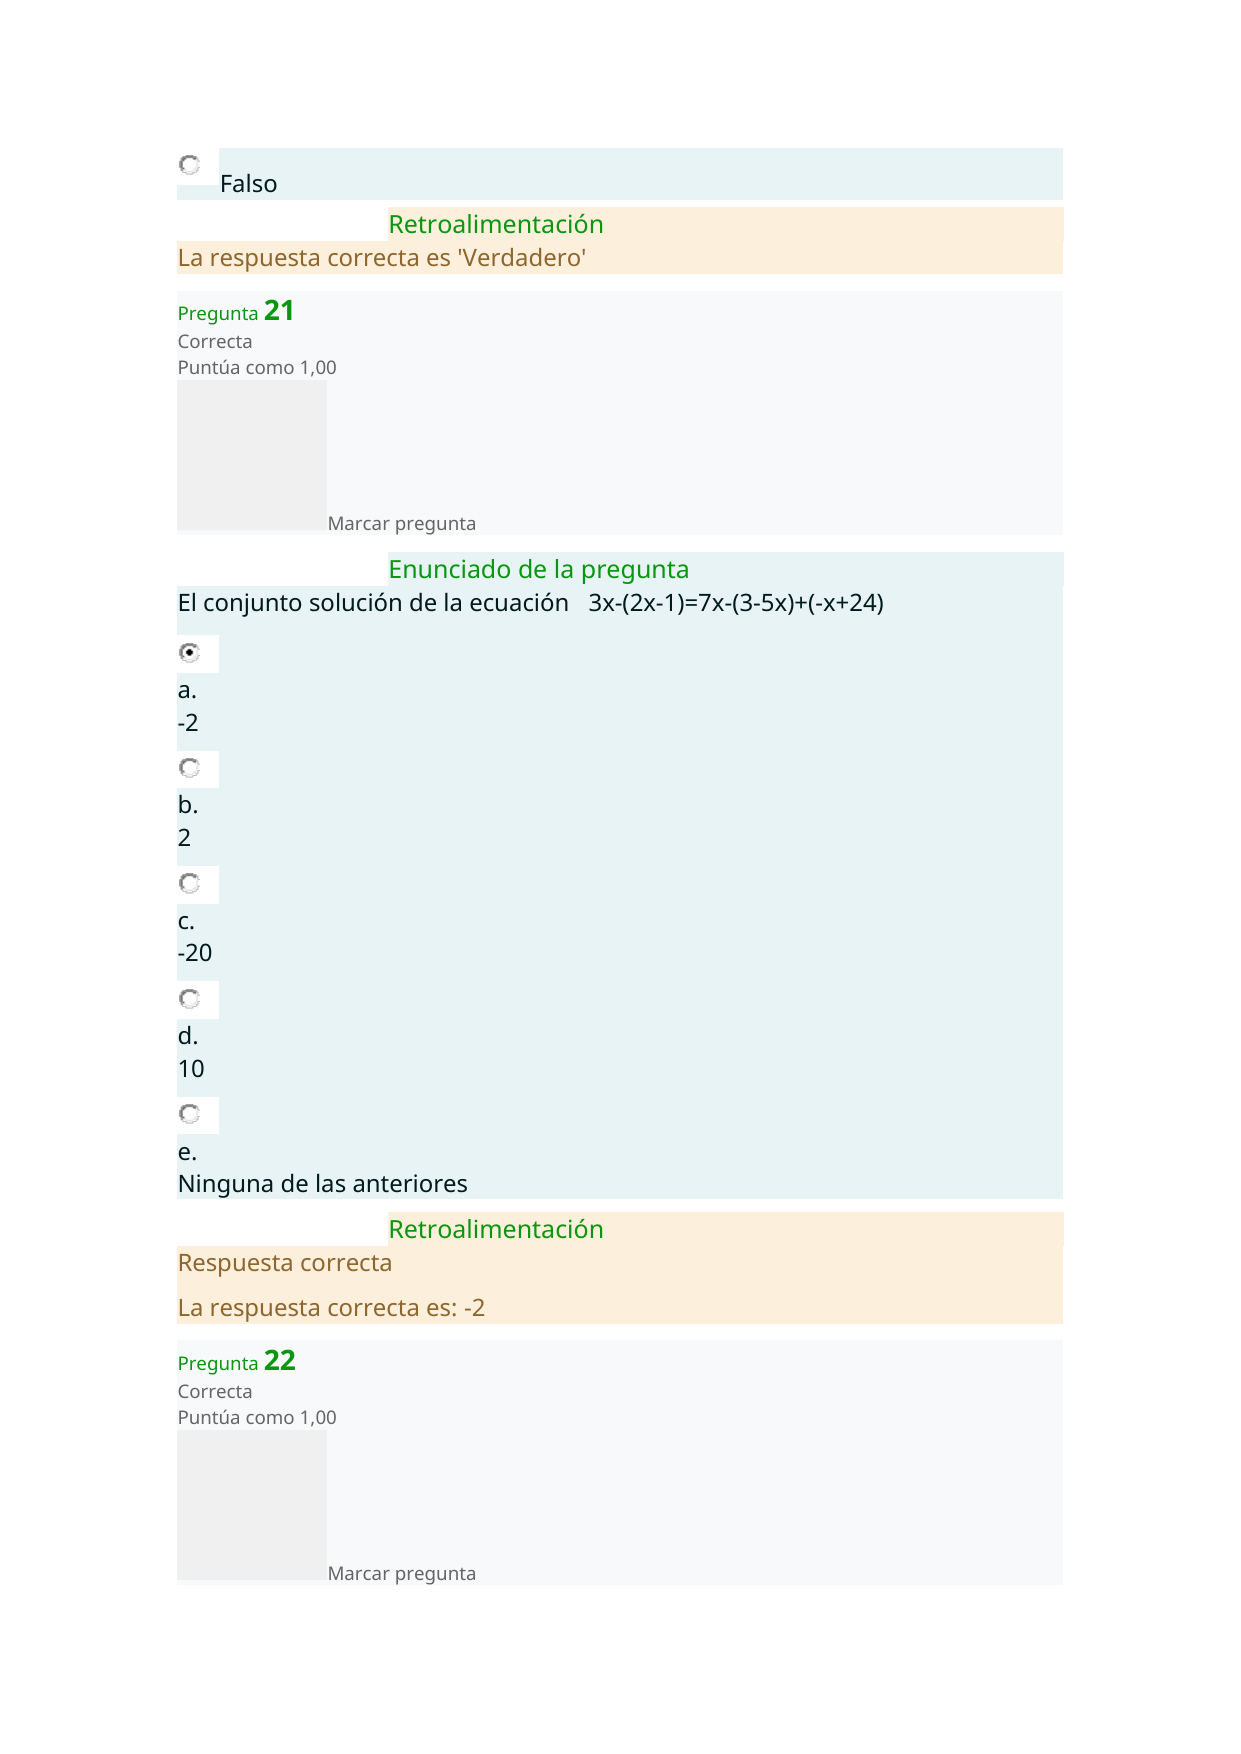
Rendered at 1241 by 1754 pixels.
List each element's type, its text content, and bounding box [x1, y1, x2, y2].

text c. [177, 904, 1063, 936]
text Marcar pregunta [177, 1430, 1063, 1585]
text Ninguna de las anteriores [177, 1167, 1063, 1199]
text El conjunto solución de la ecuación 3x-(2x-1)=7x-(3-5x)+(-x+24) [177, 586, 1063, 619]
text Enunciado de la pregunta [388, 552, 1064, 586]
text Falso [177, 148, 1063, 200]
text La respuesta correcta es 'Verdadero' [177, 241, 1063, 274]
text 10 [177, 1052, 1063, 1084]
text Correcta [177, 1379, 1063, 1404]
text Correcta [177, 329, 1063, 354]
text La respuesta correcta es: -2 [177, 1291, 1063, 1324]
text Pregunta 21 [177, 291, 1063, 329]
text e. [177, 1134, 1063, 1167]
text -20 [177, 936, 1063, 969]
text d. [177, 1019, 1063, 1052]
text 2 [177, 821, 1063, 853]
text a. [177, 673, 1063, 706]
text Puntúa como 1,00 [177, 354, 1063, 380]
text -2 [177, 706, 1063, 738]
text b. [177, 788, 1063, 821]
text Respuesta correcta [177, 1246, 1063, 1279]
text Retroalimentación [388, 1212, 1064, 1246]
text Pregunta 22 [177, 1340, 1063, 1379]
text Retroalimentación [388, 207, 1064, 241]
text Puntúa como 1,00 [177, 1404, 1063, 1430]
text Marcar pregunta [177, 380, 1063, 535]
